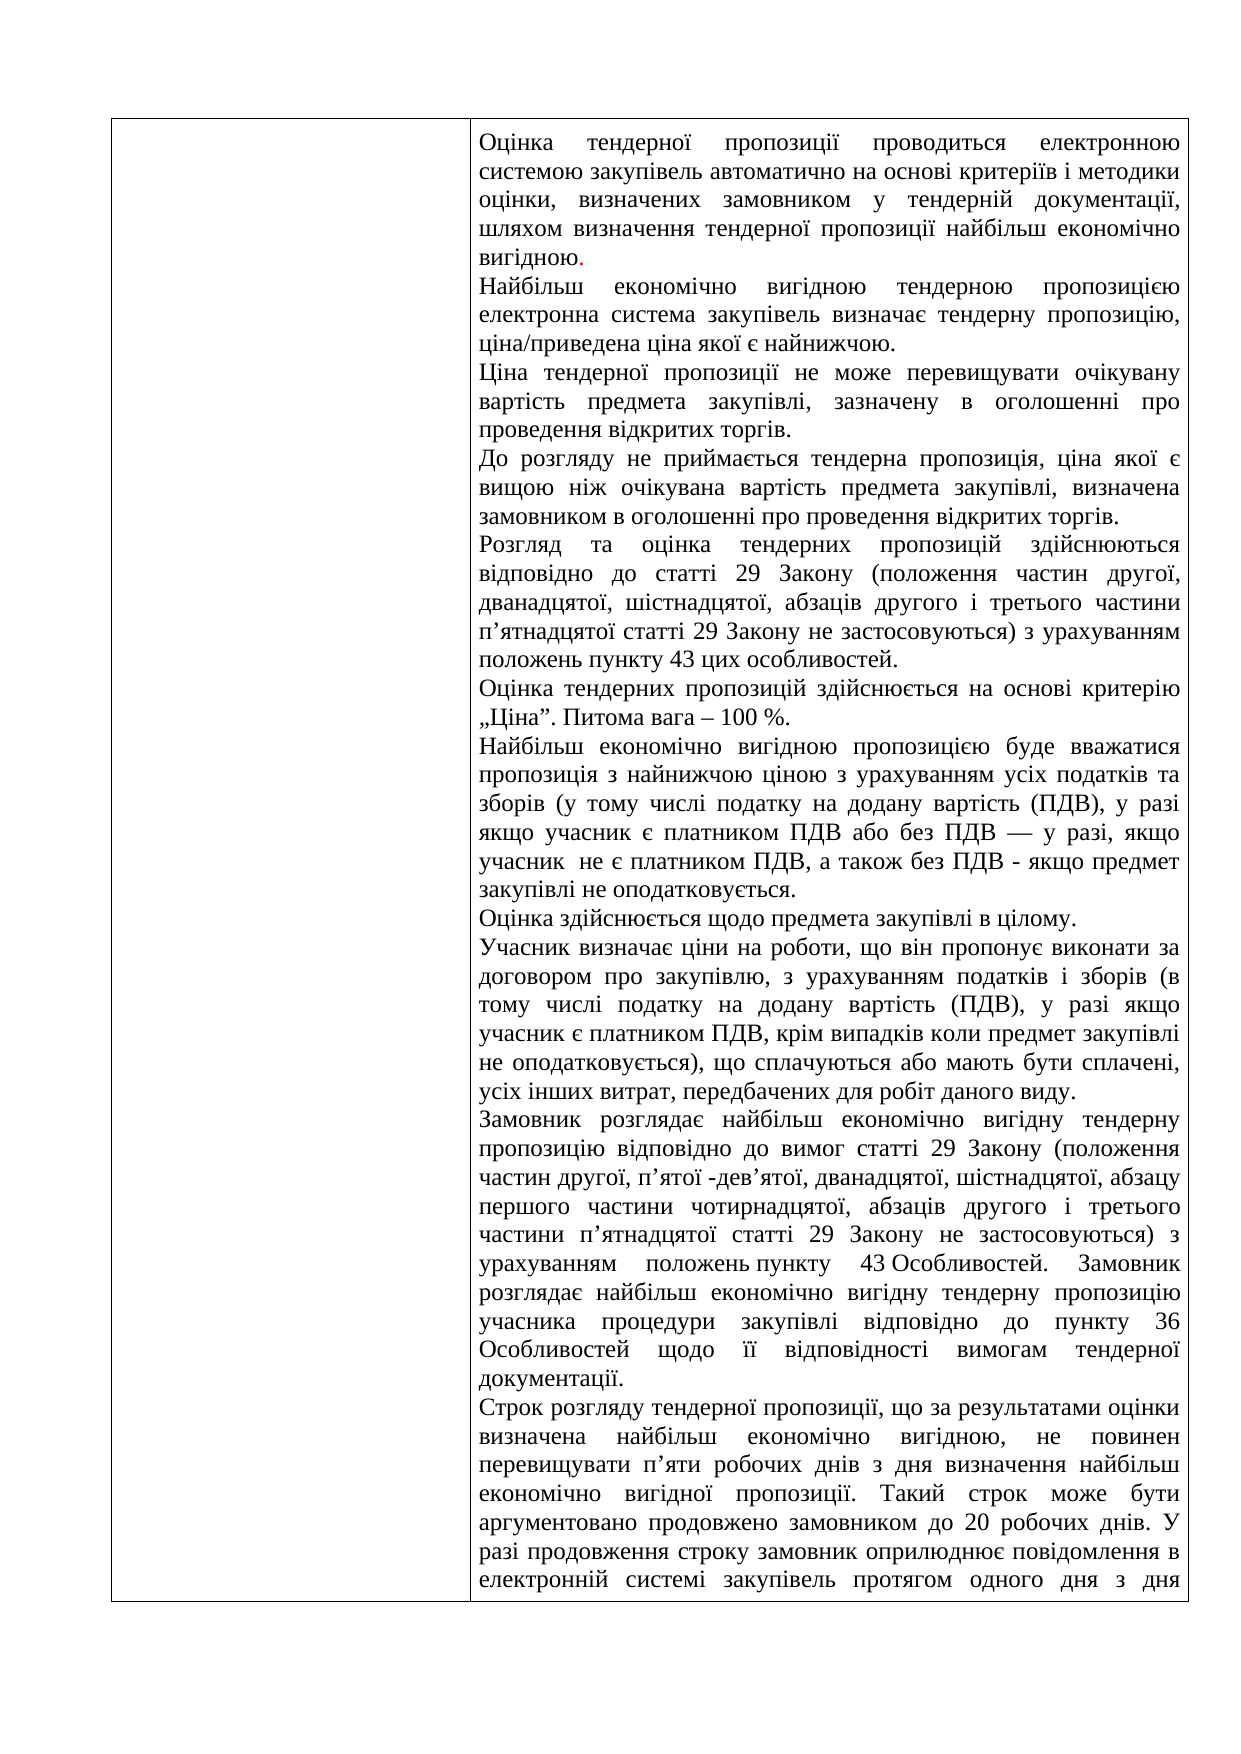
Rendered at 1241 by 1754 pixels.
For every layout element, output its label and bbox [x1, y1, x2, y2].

table_cell [471, 119, 1188, 1601]
table_cell [112, 119, 470, 1601]
